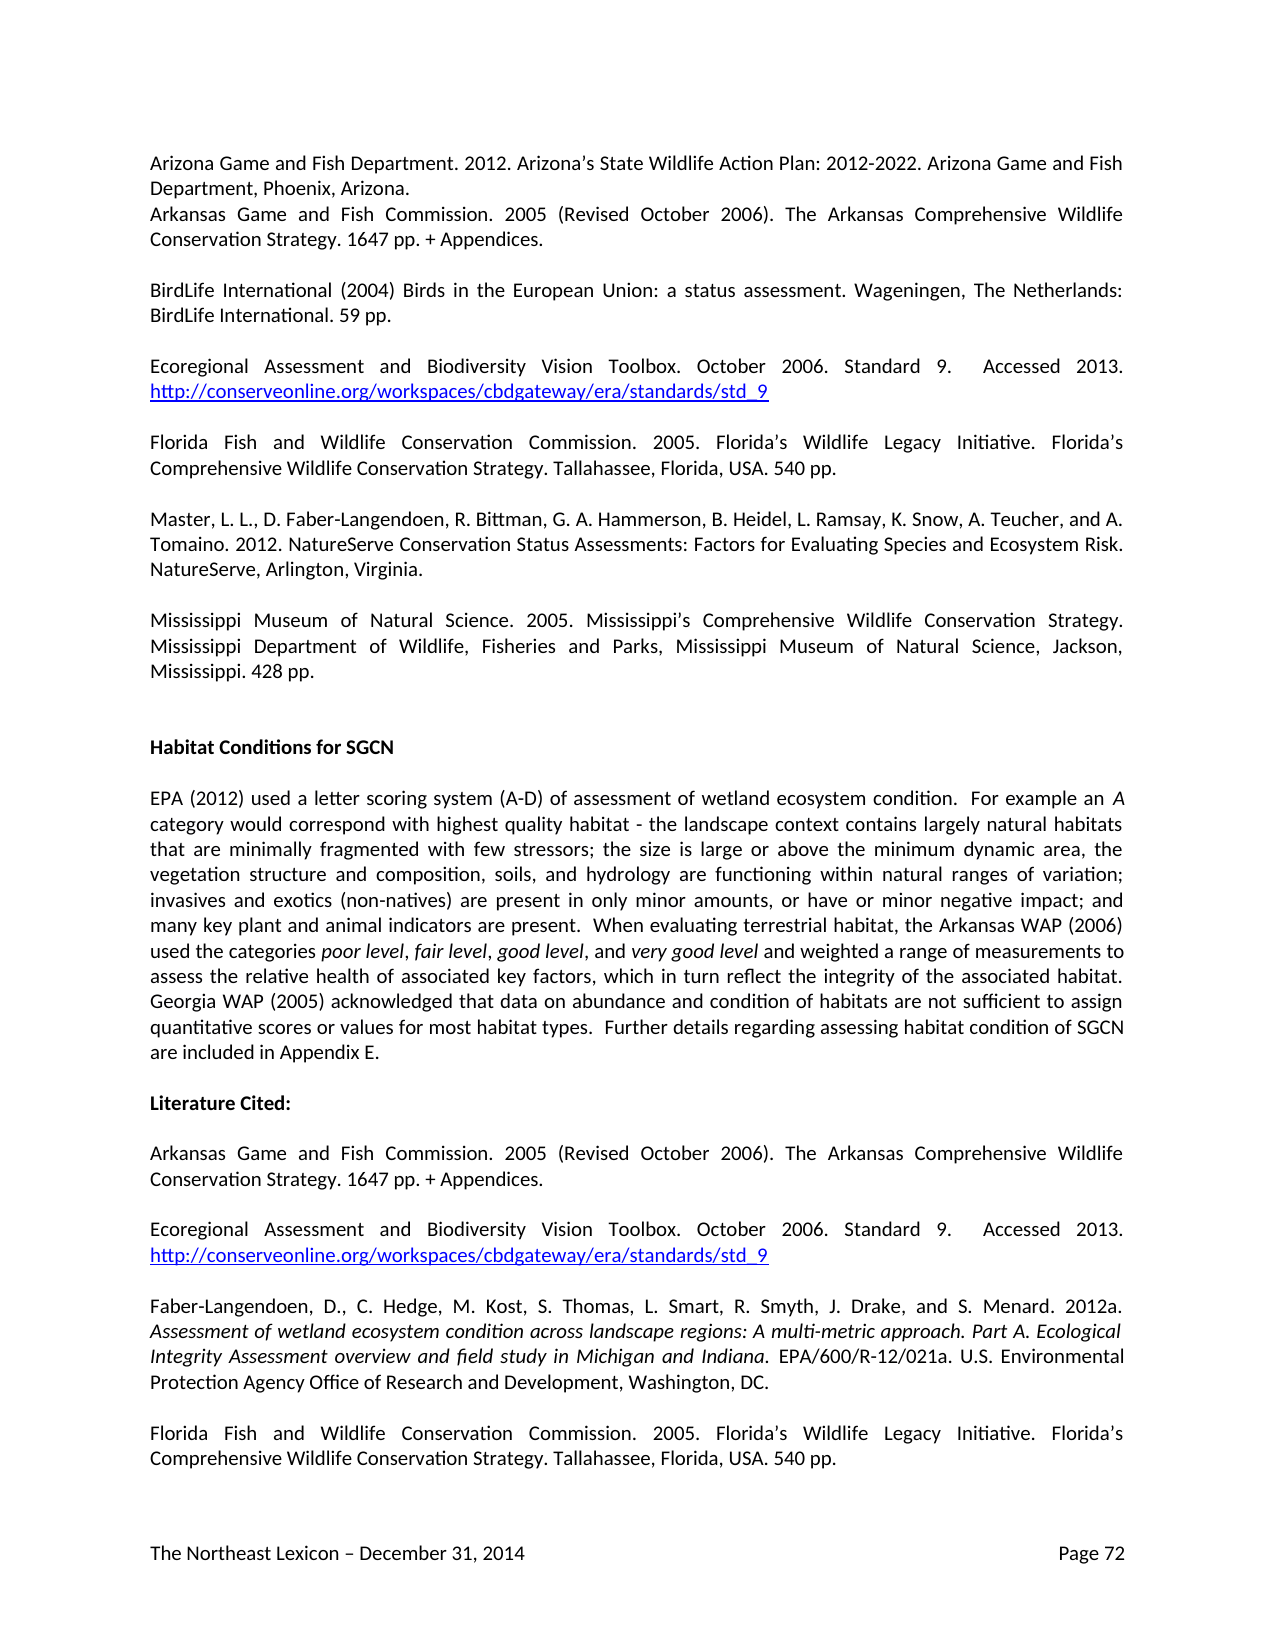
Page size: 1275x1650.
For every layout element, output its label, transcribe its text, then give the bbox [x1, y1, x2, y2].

text Ecoregional Assessment and Biodiversity Vision Toolbox. October 2006. Standard 9. Accessed 2013. http://conserveonline.org/workspaces/cbdgateway/era/standards/std_9 [150, 1217, 1125, 1267]
text EPA (2012) used a letter scoring system (A-D) of assessment of wetland ecosystem condition. For example an A category would correspond with highest quality habitat - the landscape context contains largely natural habitats that are minimally fragmented with few stressors; the size is large or above the minimum dynamic area, the vegetation structure and composition, soils, and hydrology are functioning within natural ranges of variation; invasives and exotics (non-natives) are present in only minor amounts, or have or minor negative impact; and many key plant and animal indicators are present. When evaluating terrestrial habitat, the Arkansas WAP (2006) used the categories poor level, fair level, good level, and very good level and weighted a range of measurements to assess the relative health of associated key factors, which in turn reflect the integrity of the associated habitat. Georgia WAP (2005) acknowledged that data on abundance and condition of habitats are not sufficient to assign quantitative scores or values for most habitat types. Further details regarding assessing habitat condition of SGCN are included in Appendix E. [150, 785, 1125, 1065]
text Arkansas Game and Fish Commission. 2005 (Revised October 2006). The Arkansas Comprehensive Wildlife Conservation Strategy. 1647 pp. + Appendices. [150, 1140, 1125, 1191]
text Ecoregional Assessment and Biodiversity Vision Toolbox. October 2006. Standard 9. Accessed 2013. http://conserveonline.org/workspaces/cbdgateway/era/standards/std_9 [150, 353, 1125, 404]
text Faber-Langendoen, D., C. Hedge, M. Kost, S. Thomas, L. Smart, R. Smyth, J. Drake, and S. Menard. 2012a. Assessment of wetland ecosystem condition across landscape regions: A multi-metric approach. Part A. Ecological Integrity Assessment overview and field study in Michigan and Indiana. EPA/600/R-12/021a. U.S. Environmental Protection Agency Office of Research and Development, Washington, DC. [150, 1293, 1125, 1394]
text BirdLife International (2004) Birds in the European Union: a status assessment. Wageningen, The Netherlands: BirdLife International. 59 pp. [150, 277, 1125, 328]
text Arizona Game and Fish Department. 2012. Arizona’s State Wildlife Action Plan: 2012-2022. Arizona Game and Fish Department, Phoenix, Arizona. [150, 150, 1125, 201]
text Arkansas Game and Fish Commission. 2005 (Revised October 2006). The Arkansas Comprehensive Wildlife Conservation Strategy. 1647 pp. + Appendices. [150, 201, 1125, 252]
text Florida Fish and Wildlife Conservation Commission. 2005. Florida’s Wildlife Legacy Initiative. Florida’s Comprehensive Wildlife Conservation Strategy. Tallahassee, Florida, USA. 540 pp. [150, 1420, 1125, 1471]
text Habitat Conditions for SGCN [150, 734, 1125, 760]
text Master, L. L., D. Faber-Langendoen, R. Bittman, G. A. Hammerson, B. Heidel, L. Ramsay, K. Snow, A. Teucher, and A. Tomaino. 2012. NatureServe Conservation Status Assessments: Factors for Evaluating Species and Ecosystem Risk. NatureServe, Arlington, Virginia. [150, 506, 1125, 582]
text Florida Fish and Wildlife Conservation Commission. 2005. Florida’s Wildlife Legacy Initiative. Florida’s Comprehensive Wildlife Conservation Strategy. Tallahassee, Florida, USA. 540 pp. [150, 429, 1125, 480]
text Literature Cited: [150, 1090, 1125, 1116]
text Mississippi Museum of Natural Science. 2005. Mississippi’s Comprehensive Wildlife Conservation Strategy. Mississippi Department of Wildlife, Fisheries and Parks, Mississippi Museum of Natural Science, Jackson, Mississippi. 428 pp. [150, 607, 1125, 684]
